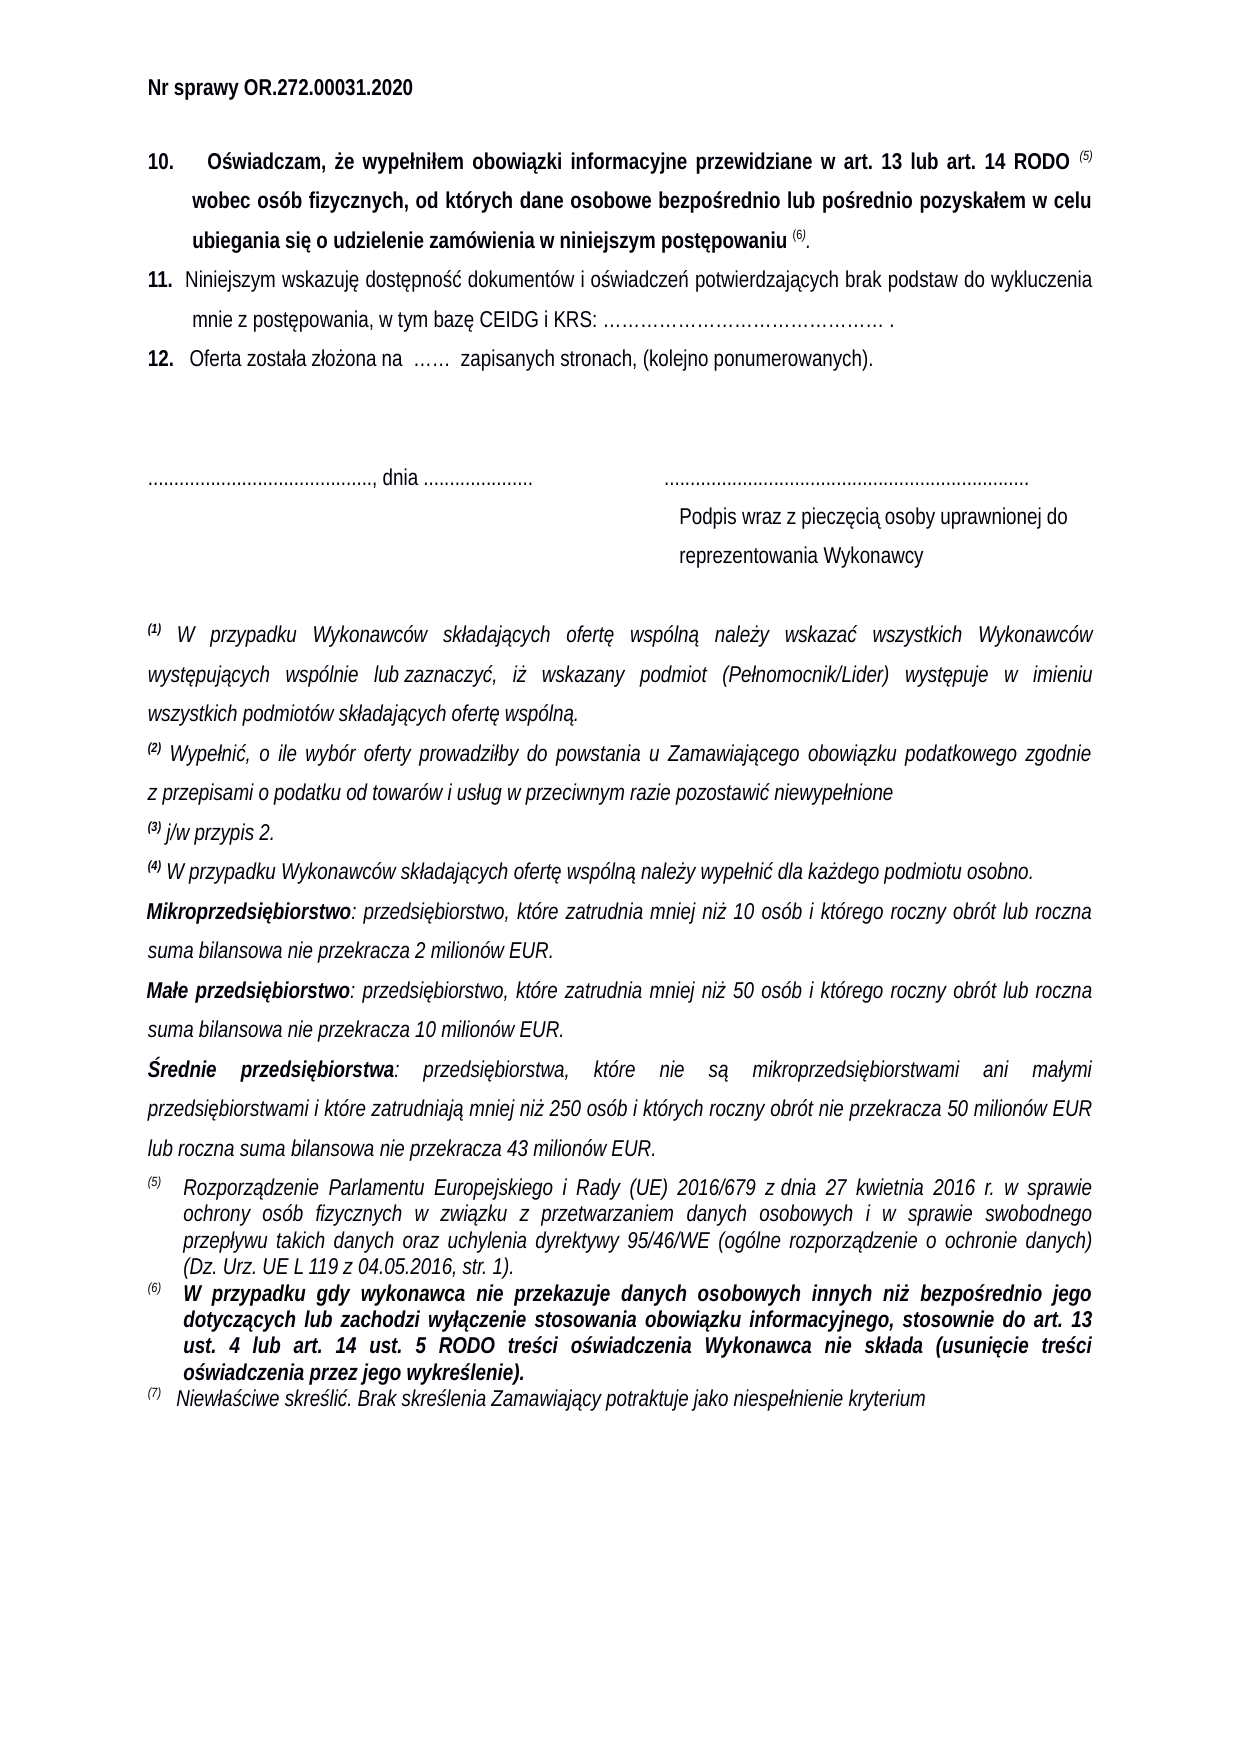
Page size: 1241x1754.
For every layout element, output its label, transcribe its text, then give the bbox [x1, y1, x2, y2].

text (2) Wypełnić, o ile wybór oferty prowadziłby do powstania u Zamawiającego obowiązku podatkowego zgodnie z przepisami o podatku od towarów i usług w przeciwnym razie pozostawić niewypełnione [148, 740, 1093, 806]
text 12. Oferta została złożona na …… zapisanych stronach, (kolejno ponumerowanych). [148, 345, 1093, 371]
text 10. Oświadczam, że wypełniłem obowiązki informacyjne przewidziane w art. 13 lub art. 14 RODO (5) wobec osób fizycznych, od których dane osobowe bezpośrednio lub pośrednio pozyskałem w celu ubiegania się o udzielenie zamówienia w niniejszym postępowaniu (6). [148, 148, 1093, 253]
text Małe przedsiębiorstwo: przedsiębiorstwo, które zatrudnia mniej niż 50 osób i którego roczny obrót lub roczna suma bilansowa nie przekracza 10 milionów EUR. [146, 977, 1093, 1042]
text Podpis wraz z pieczęcią osoby uprawnionej do [679, 503, 1093, 529]
text Mikroprzedsiębiorstwo: przedsiębiorstwo, które zatrudnia mniej niż 10 osób i którego roczny obrót lub roczna suma bilansowa nie przekracza 2 milionów EUR. [146, 898, 1093, 963]
text (4) W przypadku Wykonawców składających ofertę wspólną należy wypełnić dla każdego podmiotu osobno. [148, 858, 1093, 884]
text reprezentowania Wykonawcy [679, 542, 1093, 569]
text (1) W przypadku Wykonawców składających ofertę wspólną należy wskazać wszystkich Wykonawców występujących wspólnie lub zaznaczyć, iż wskazany podmiot (Pełnomocnik/Lider) występuje w imieniu wszystkich podmiotów składających ofertę wspólną. [148, 621, 1093, 727]
text (5) Rozporządzenie Parlamentu Europejskiego i Rady (UE) 2016/679 z dnia 27 kwietnia 2016 r. w sprawie ochrony osób fizycznych w związku z przetwarzaniem danych osobowych i w sprawie swobodnego przepływu takich danych oraz uchylenia dyrektywy 95/46/WE (ogólne rozporządzenie o ochronie danych) (Dz. Urz. UE L 119 z 04.05.2016, str. 1). [148, 1174, 1093, 1279]
text (6) W przypadku gdy wykonawca nie przekazuje danych osobowych innych niż bezpośrednio jego dotyczących lub zachodzi wyłączenie stosowania obowiązku informacyjnego, stosownie do art. 13 ust. 4 lub art. 14 ust. 5 RODO treści oświadczenia Wykonawca nie składa (usunięcie treści oświadczenia przez jego wykreślenie). [148, 1279, 1093, 1385]
text (3) j/w przypis 2. [148, 819, 1093, 845]
text Średnie przedsiębiorstwa: przedsiębiorstwa, które nie są mikroprzedsiębiorstwami ani małymi przedsiębiorstwami i które zatrudniają mniej niż 250 osób i których roczny obrót nie przekracza 50 milionów EUR lub roczna suma bilansowa nie przekracza 43 milionów EUR. [148, 1056, 1093, 1161]
text (7) Niewłaściwe skreślić. Brak skreślenia Zamawiający potraktuje jako niespełnienie kryterium [148, 1385, 1093, 1411]
text ..........................................., dnia ..................... ...................................................................... [148, 463, 1093, 490]
text 11. Niniejszym wskazuję dostępność dokumentów i oświadczeń potwierdzających brak podstaw do wykluczenia mnie z postępowania, w tym bazę CEIDG i KRS: ……………………………………… . [148, 266, 1093, 332]
